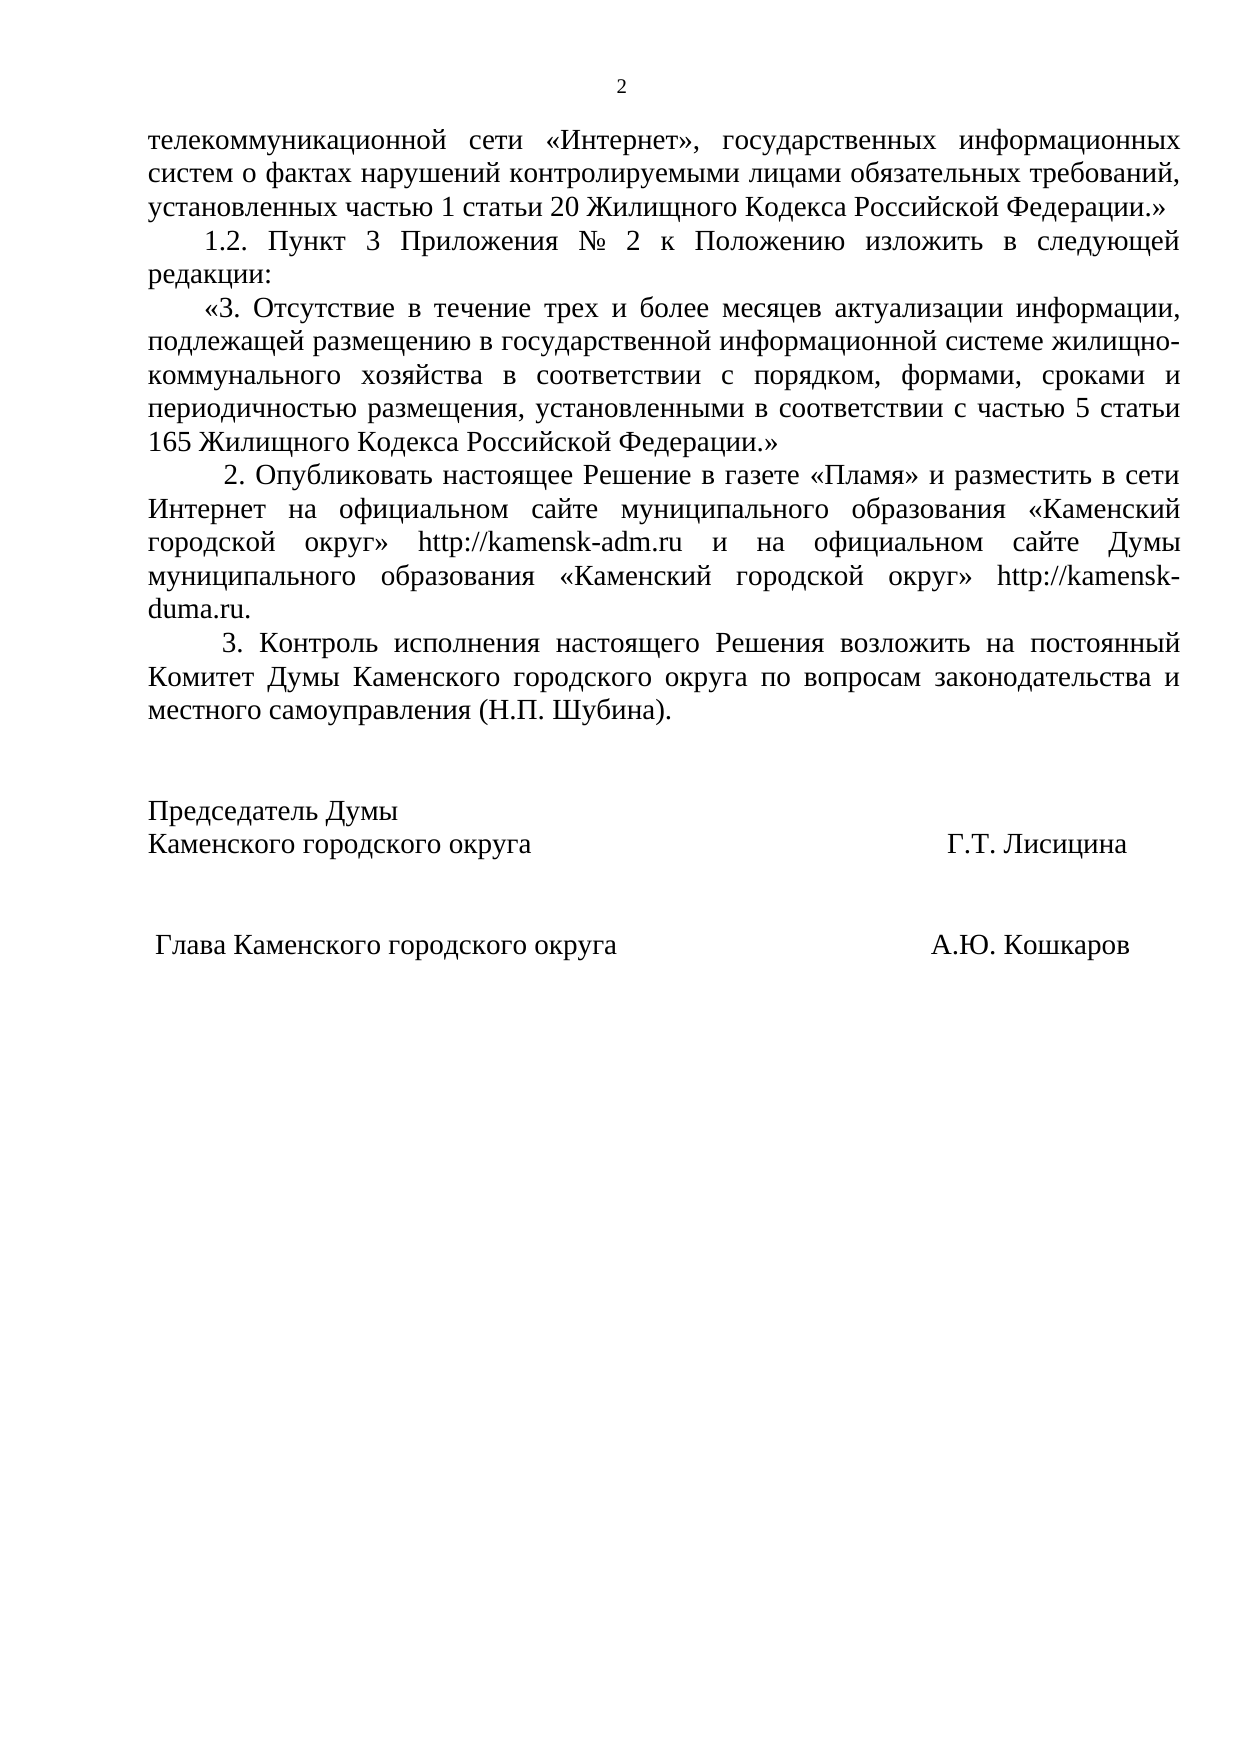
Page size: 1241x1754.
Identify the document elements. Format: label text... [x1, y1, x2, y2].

text Глава Каменского городского округа А.Ю. Кошкаров [148, 927, 1133, 961]
text 2. Опубликовать настоящее Решение в газете «Пламя» и разместить в сети Интернет на официальном сайте муниципального образования «Каменский городской округ» http://kamensk-adm.ru и на официальном сайте Думы муниципального образования «Каменский городской округ» http://kamensk-duma.ru. [148, 457, 1181, 625]
text «3. Отсутствие в течение трех и более месяцев актуализации информации, подлежащей размещению в государственной информационной системе жилищно-коммунального хозяйства в соответствии с порядком, формами, сроками и периодичностью размещения, установленными в соответствии с частью 5 статьи 165 Жилищного Кодекса Российской Федерации.» [148, 290, 1181, 457]
text Каменского городского округа Г.Т. Лисицина [148, 826, 1133, 860]
text 3. Контроль исполнения настоящего Решения возложить на постоянный Комитет Думы Каменского городского округа по вопросам законодательства и местного самоуправления (Н.П. Шубина). [148, 625, 1181, 726]
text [148, 122, 1181, 223]
text Председатель Думы [148, 793, 1133, 826]
text 1.2. Пункт 3 Приложения № 2 к Положению изложить в следующей редакции: [148, 223, 1181, 290]
